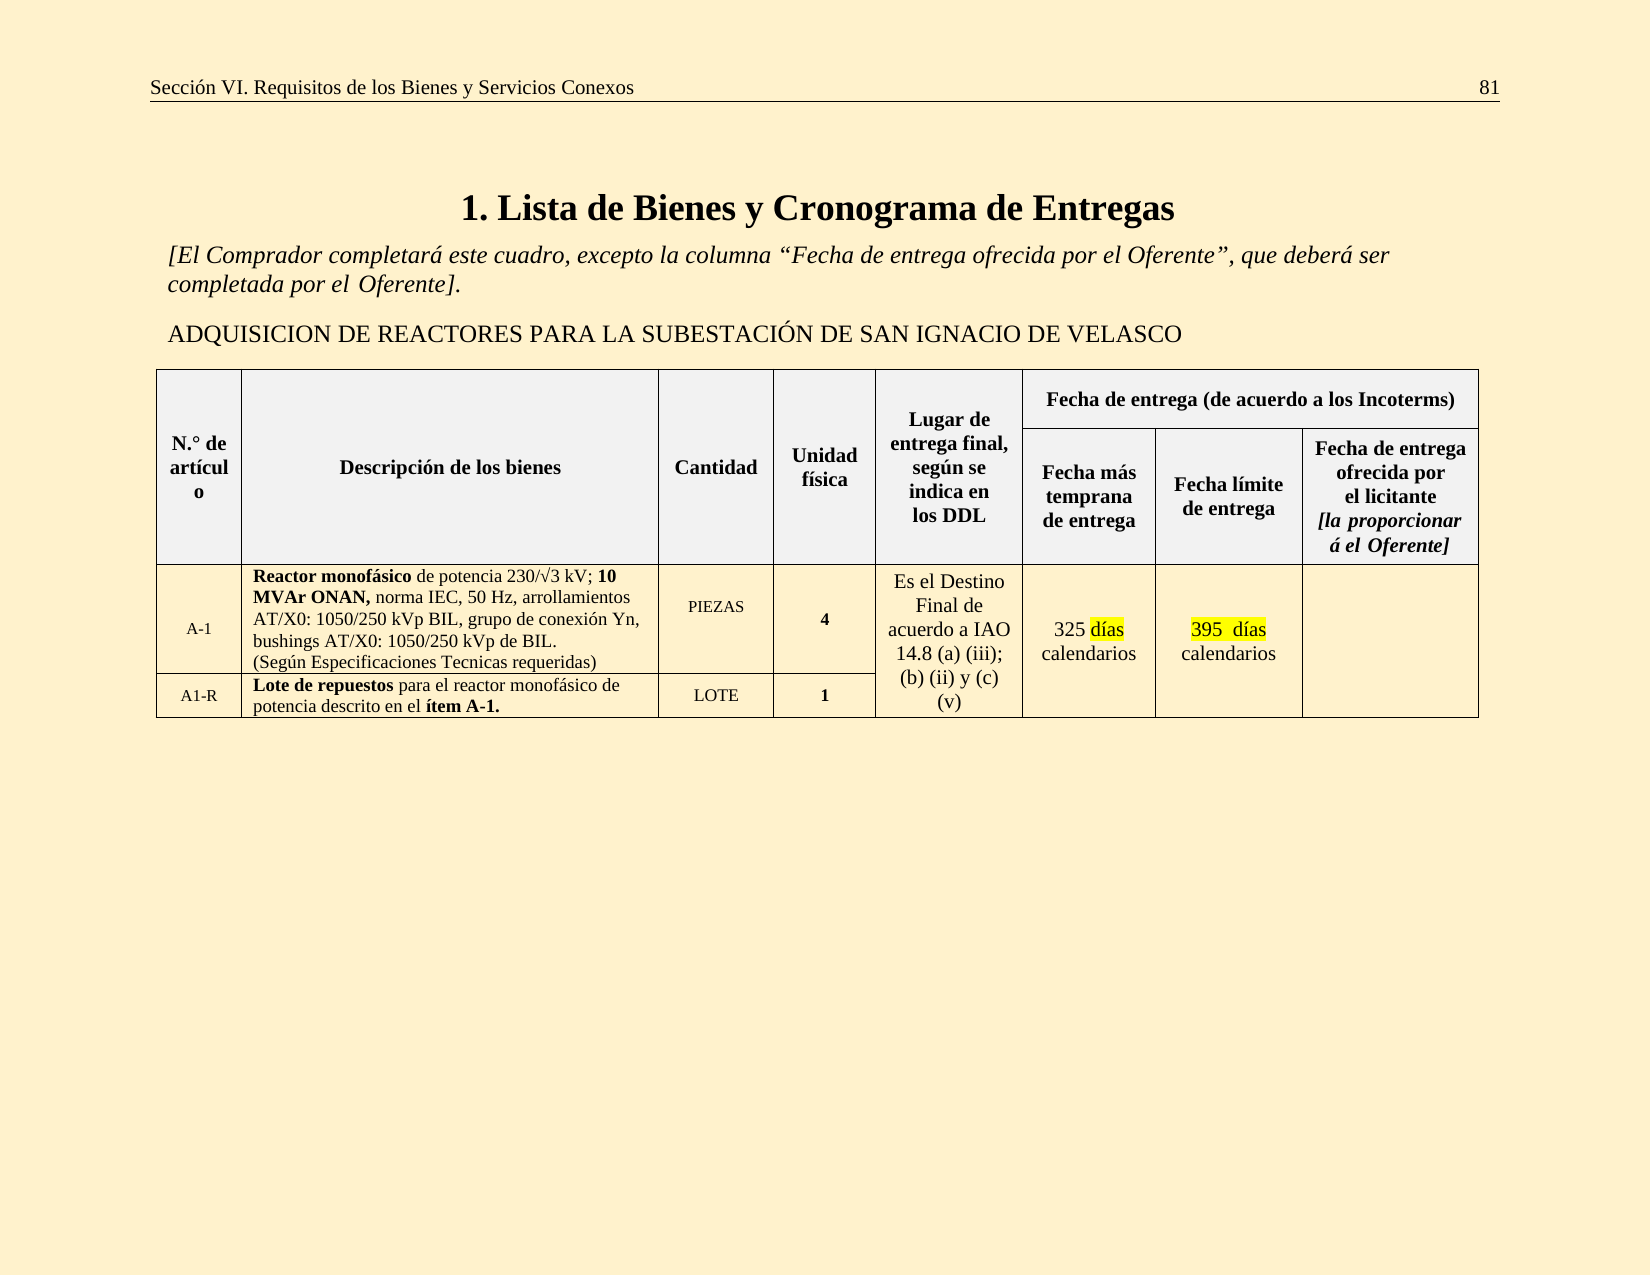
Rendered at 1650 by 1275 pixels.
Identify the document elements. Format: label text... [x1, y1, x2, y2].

table_cell Lugar de entrega final, según se indica en los DDL [876, 370, 1022, 564]
table_cell N.° de artículo [157, 370, 241, 564]
table_header 1. Lista de Bienes y Cronograma de Entregas [El Comprador completará este cuadro, excepto la columna “Fecha de entrega ofrecida por el Oferente”, que deberá ser completada por el Oferente]. ADQUISICION DE REACTORES PARA LA SUBESTACIÓN DE SAN IGNACIO DE VELASCO [156, 179, 1479, 368]
table_cell 1 [774, 674, 875, 717]
table_cell Cantidad [659, 370, 773, 564]
table_cell PIEZAS [659, 565, 773, 673]
table_cell Fecha de entrega ofrecida por el licitante [la proporcionará el Oferente] [1303, 429, 1478, 564]
table_cell Fecha límite de entrega [1156, 429, 1302, 564]
table_cell 4 [774, 565, 875, 673]
table_cell Reactor monofásico de potencia 230/√3 kV; 10 MVAr ONAN, norma IEC, 50 Hz, arrollamientos AT/X0: 1050/250 kVp BIL, grupo de conexión Yn, bushings AT/X0: 1050/250 kVp de BIL. (Según Especificaciones Tecnicas requeridas) [242, 565, 658, 673]
table_cell 395 días calendarios [1156, 565, 1302, 717]
table_cell Unidad física [774, 370, 875, 564]
table_cell Fecha más temprana de entrega [1023, 429, 1155, 564]
table_cell 325 días calendarios [1023, 565, 1155, 717]
table_cell A-1 [157, 565, 241, 673]
table_cell Fecha de entrega (de acuerdo a los Incoterms) [1023, 370, 1478, 428]
table_cell LOTE [659, 674, 773, 717]
table_cell Es el Destino Final de acuerdo a IAO 14.8 (a) (iii); (b) (ii) y (c) (v) [876, 565, 1022, 717]
table_cell Lote de repuestos para el reactor monofásico de potencia descrito en el ítem A-1. [242, 674, 658, 717]
table_cell [1303, 565, 1478, 717]
table_cell A1-R [157, 674, 241, 717]
table_cell Descripción de los bienes [242, 370, 658, 564]
